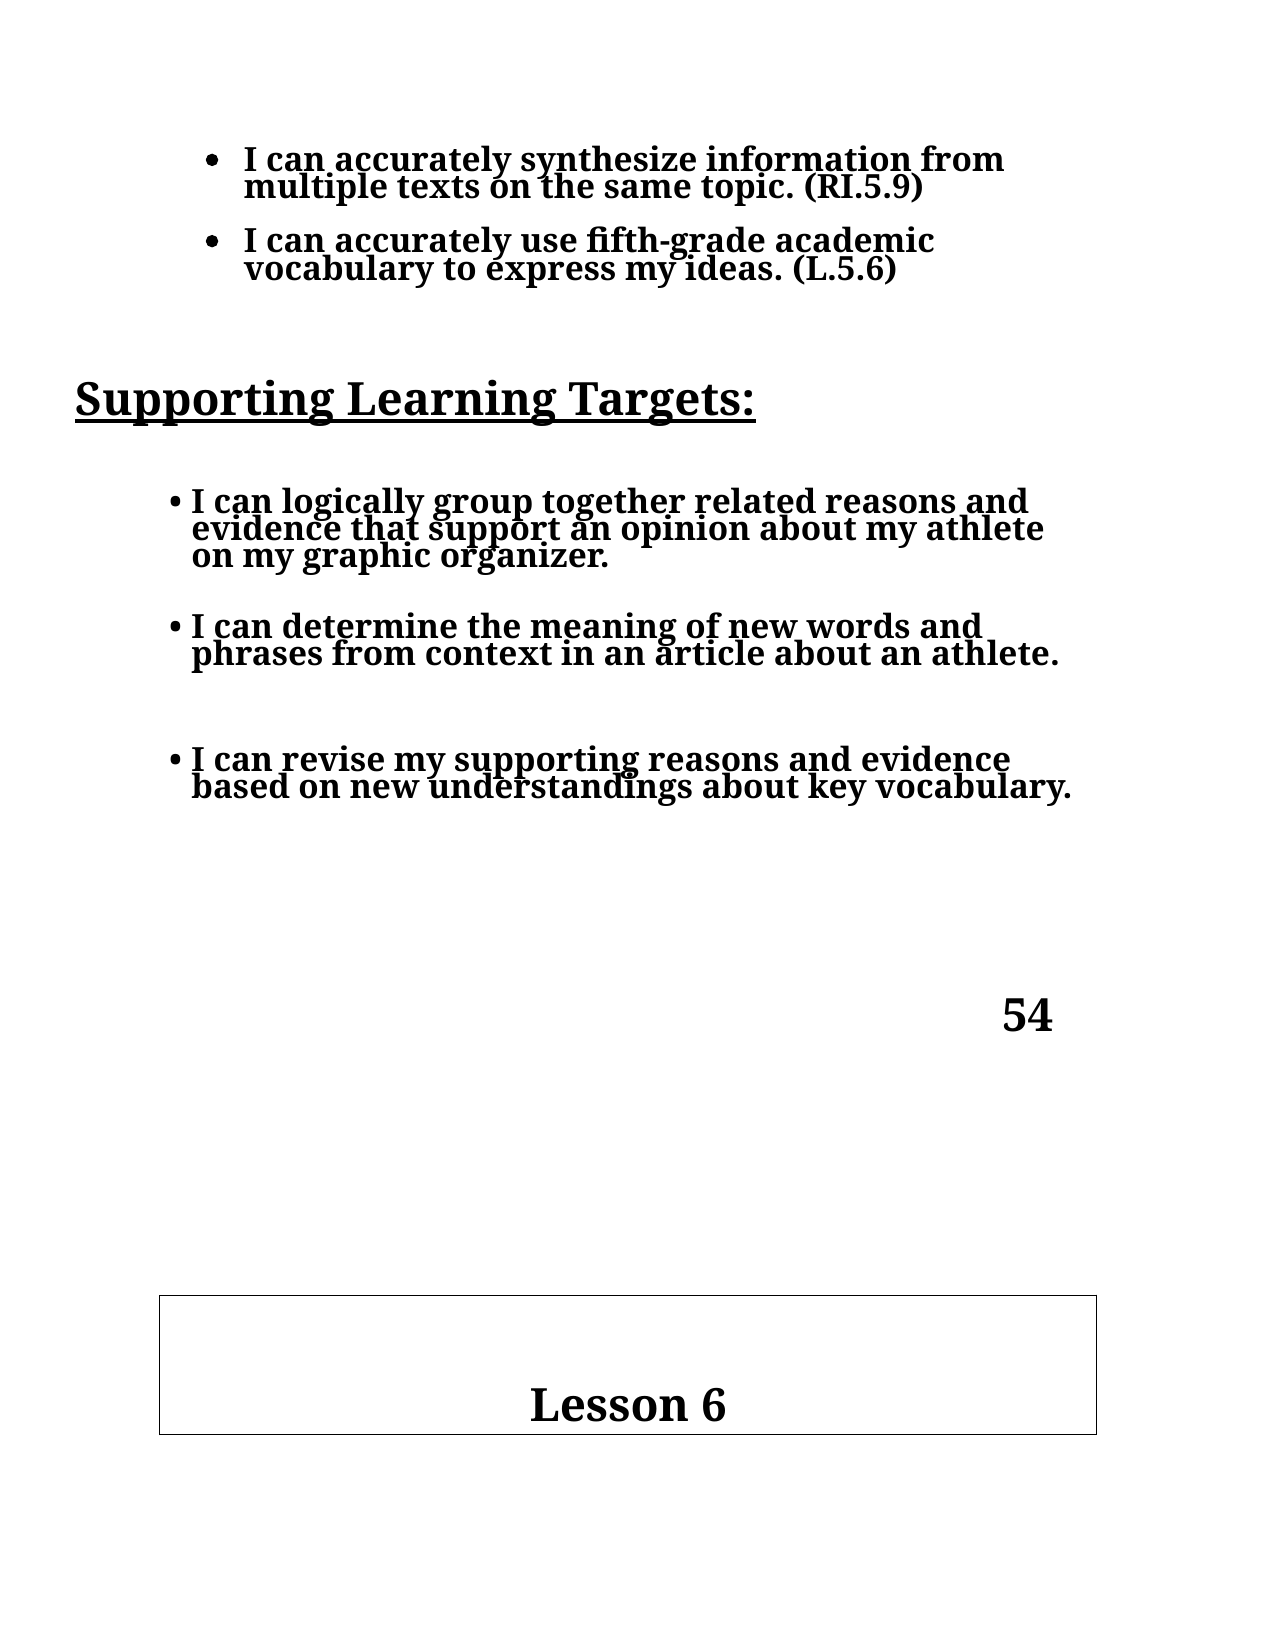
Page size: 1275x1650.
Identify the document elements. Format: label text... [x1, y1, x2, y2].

list I can accurately synthesize information from multiple texts on the same topic. (RI.5.9) [206, 150, 1087, 204]
text I can determine the meaning of new words and phrases from context in an article about an athlete. [169, 616, 1087, 671]
text I can revise my supporting reasons and evidence based on new understandings about key vocabulary. [169, 750, 1087, 804]
list I can accurately use fifth-grade academic vocabulary to express my ideas. (L.5.6) [206, 231, 1087, 285]
title Lesson 6 [169, 1366, 1087, 1434]
list 54 [169, 982, 1053, 1045]
list Supporting Learning Targets: [75, 367, 1087, 429]
text I can logically group together related reasons and evidence that support an opinion about my athlete on my graphic organizer. [169, 491, 1087, 573]
